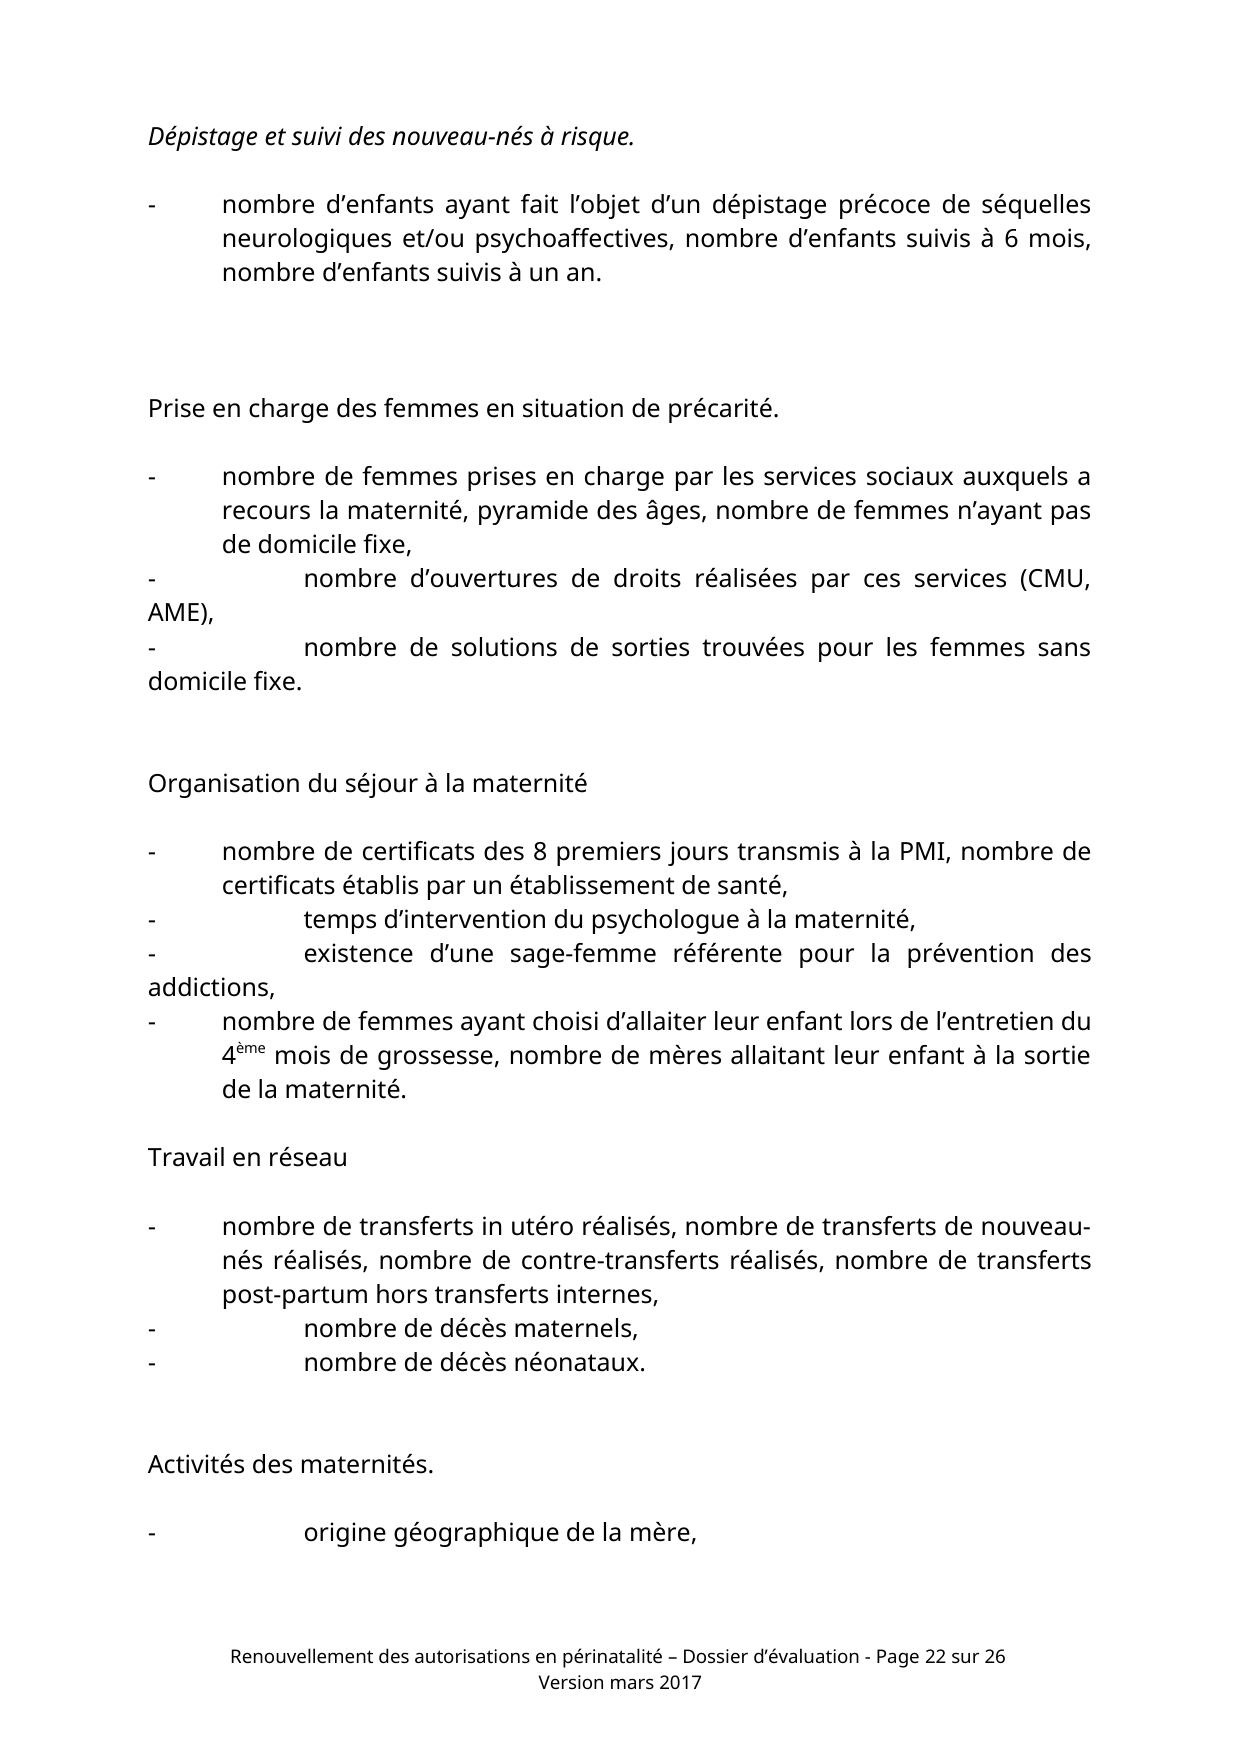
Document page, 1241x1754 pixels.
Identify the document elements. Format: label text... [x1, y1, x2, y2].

list temps d’intervention du psychologue à la maternité, [148, 902, 1092, 936]
list nombre d’ouvertures de droits réalisées par ces services (CMU, AME), [148, 561, 1092, 629]
list nombre de solutions de sorties trouvées pour les femmes sans domicile fixe. [148, 629, 1092, 697]
list nombre de transferts in utéro réalisés, nombre de transferts de nouveau-nés réalisés, nombre de contre-transferts réalisés, nombre de transferts post-partum hors transferts internes, [148, 1208, 1092, 1310]
list nombre de décès néonataux. [148, 1344, 1092, 1378]
text Dépistage et suivi des nouveau-nés à risque. [148, 118, 1092, 152]
text Prise en charge des femmes en situation de précarité. [148, 391, 1092, 425]
list nombre d’enfants ayant fait l’objet d’un dépistage précoce de séquelles neurologiques et/ou psychoaffectives, nombre d’enfants suivis à mois, nombre d’enfants suivis à un an. [148, 186, 1092, 288]
text Travail en réseau [148, 1140, 1092, 1174]
text Activités des maternités. [148, 1447, 1092, 1481]
list nombre de décès maternels, [148, 1310, 1092, 1344]
text Organisation du séjour à la maternité [148, 765, 1092, 799]
list existence d’une sage-femme référente pour la prévention des addictions, [148, 936, 1092, 1004]
list nombre de certificats des premiers jours transmis à la PMI, nombre de certificats établis par un établissement de santé, [148, 833, 1092, 902]
list origine géographique de la mère, [148, 1515, 1092, 1549]
list nombre de femmes prises en charge par les services sociaux auxquels a recours la maternité, pyramide des âges, nombre de femmes n’ayant pas de domicile fixe, [148, 459, 1092, 561]
list nombre de femmes ayant choisi d’allaiter leur enfant lors de l’entretien du ème mois de grossesse, nombre de mères allaitant leur enfant à la sortie de la maternité. [148, 1004, 1092, 1106]
